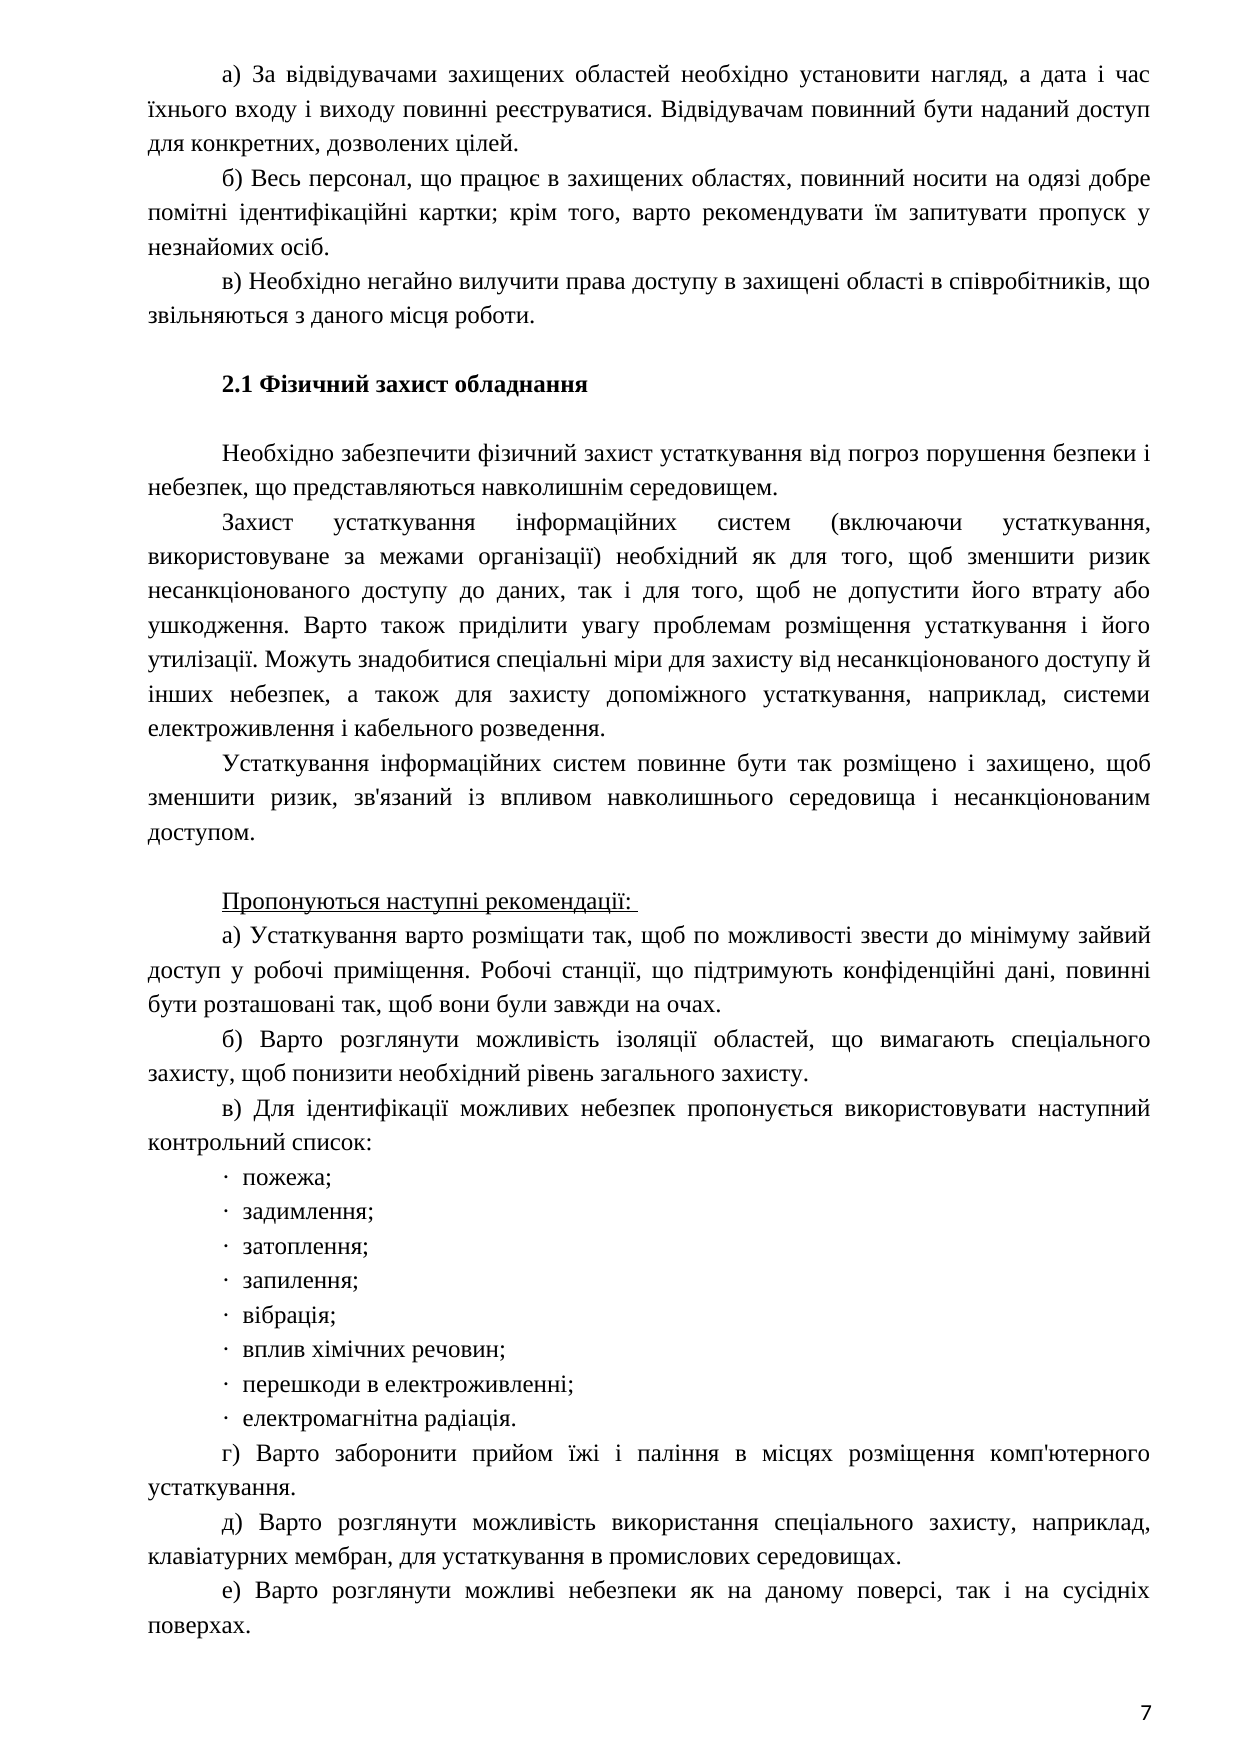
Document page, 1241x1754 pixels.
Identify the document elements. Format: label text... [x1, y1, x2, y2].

text · вплив хімічних речовин; [148, 1334, 1152, 1363]
text Пропонуються наступні рекомендації: [148, 886, 1152, 915]
text б) Весь персонал, що працює в захищених областях, повинний носити на одязі добре помітні ідентифікаційні картки; крім того, варто рекомендувати їм запитувати пропуск у незнайомих осіб. [148, 163, 1152, 260]
text б) Варто розглянути можливість ізоляції областей, що вимагають спеціального захисту, щоб понизити необхідний рівень загального захисту. [148, 1024, 1152, 1087]
text · електромагнітна радіація. [148, 1403, 1152, 1432]
text · вібрація; [148, 1300, 1152, 1328]
text а) За відвідувачами захищених областей необхідно установити нагляд, а дата і час їхнього входу і виходу повинні реєструватися. Відвідувачам повинний бути наданий доступ для конкретних, дозволених цілей. [148, 59, 1152, 157]
text д) Варто розглянути можливість використання спеціального захисту, наприклад, клавіатурних мембран, для устаткування в промислових середовищах. [148, 1507, 1152, 1570]
text · перешкоди в електроживленні; [148, 1369, 1152, 1397]
text · затоплення; [148, 1231, 1152, 1259]
text г) Варто заборонити прийом їжі і паління в місцях розміщення комп'ютерного устаткування. [148, 1438, 1152, 1501]
text · запилення; [148, 1265, 1152, 1294]
text · пожежа; [148, 1162, 1152, 1191]
text 2.1 Фізичний захист обладнання [148, 369, 1152, 397]
text а) Устаткування варто розміщати так, щоб по можливості звести до мінімуму зайвий доступ у робочі приміщення. Робочі станції, що підтримують конфіденційні дані, повинні бути розташовані так, щоб вони були завжди на очах. [148, 920, 1152, 1018]
text Устаткування інформаційних систем повинне бути так розміщено і захищено, щоб зменшити ризик, зв'язаний із впливом навколишнього середовища і несанкціонованим доступом. [148, 748, 1152, 846]
text в) Для ідентифікації можливих небезпек пропонується використовувати наступний контрольний список: [148, 1093, 1152, 1156]
text в) Необхідно негайно вилучити права доступу в захищені області в співробітників, що звільняються з даного місця роботи. [148, 266, 1152, 329]
text Захист устаткування інформаційних систем (включаючи устаткування, використовуване за межами організації) необхідний як для того, щоб зменшити ризик несанкціонованого доступу до даних, так і для того, щоб не допустити його втрату або ушкодження. Варто також приділити увагу проблемам розміщення устаткування і його утилізації. Можуть знадобитися спеціальні міри для захисту від несанкціонованого доступу й інших небезпек, а також для захисту допоміжного устаткування, наприклад, системи електроживлення і кабельного розведення. [148, 507, 1152, 742]
text Необхідно забезпечити фізичний захист устаткування від погроз порушення безпеки і небезпек, що представляються навколишнім середовищем. [148, 438, 1152, 501]
text е) Варто розглянути можливі небезпеки як на даному поверсі, так і на сусідніх поверхах. [148, 1576, 1152, 1639]
text · задимлення; [148, 1196, 1152, 1225]
